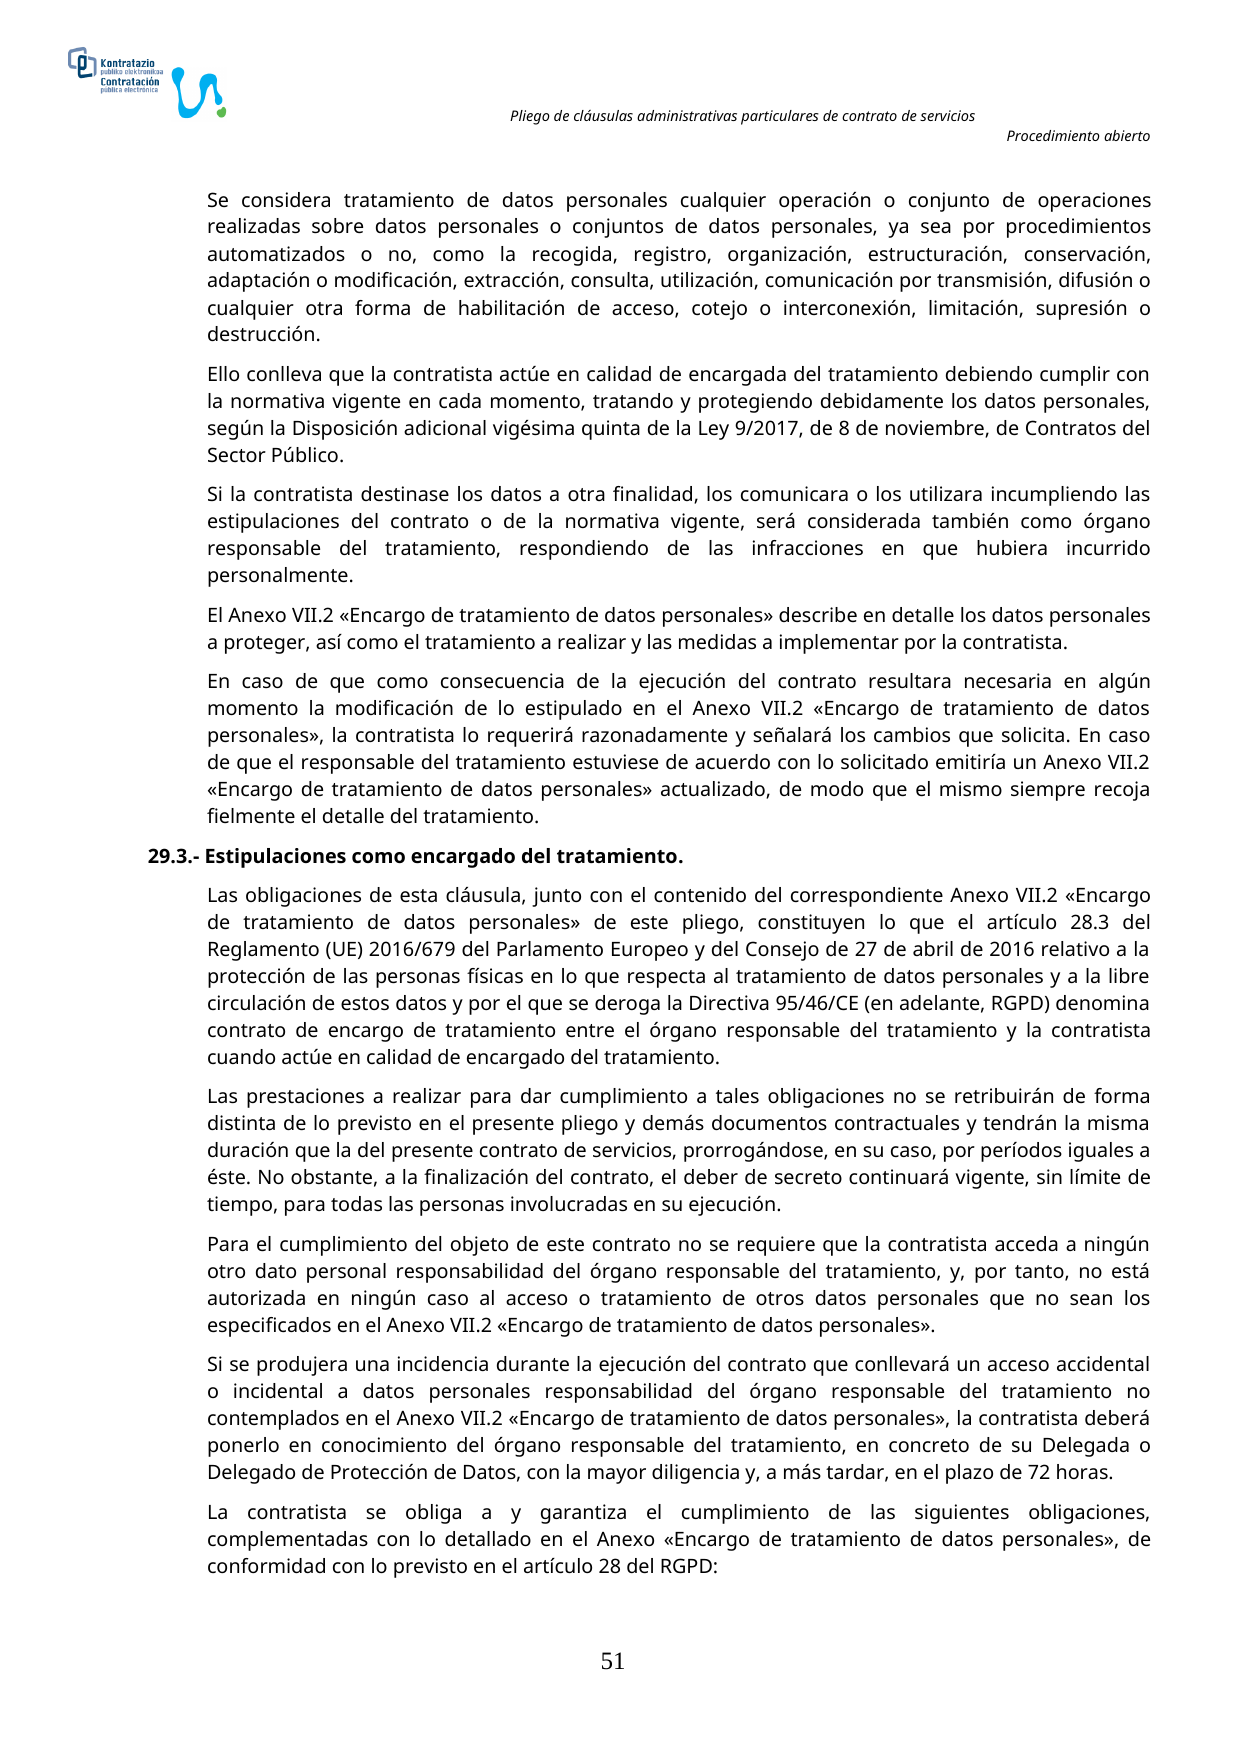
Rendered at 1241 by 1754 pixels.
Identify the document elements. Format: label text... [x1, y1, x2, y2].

text Las prestaciones a realizar para dar cumplimiento a tales obligaciones no se retribuirán de forma distinta de lo previsto en el presente pliego y demás documentos contractuales y tendrán la misma duración que la del presente contrato de servicios, prorrogándose, en su caso, por períodos iguales a éste. No obstante, a la finalización del contrato, el deber de secreto continuará vigente, sin límite de tiempo, para todas las personas involucradas en su ejecución. [207, 1083, 1152, 1218]
text Se considera tratamiento de datos personales cualquier operación o conjunto de operaciones realizadas sobre datos personales o conjuntos de datos personales, ya sea por procedimientos automatizados o no, como la recogida, registro, organización, estructuración, conservación, adaptación o modificación, extracción, consulta, utilización, comunicación por transmisión, difusión o cualquier otra forma de habilitación de acceso, cotejo o interconexión, limitación, supresión o destrucción. [207, 186, 1152, 348]
text En caso de que como consecuencia de la ejecución del contrato resultara necesaria en algún momento la modificación de lo estipulado en el Anexo VII.2 «Encargo de tratamiento de datos personales», la contratista lo requerirá razonadamente y señalará los cambios que solicita. En caso de que el responsable del tratamiento estuviese de acuerdo con lo solicitado emitiría un Anexo VII.2 «Encargo de tratamiento de datos personales» actualizado, de modo que el mismo siempre recoja fielmente el detalle del tratamiento. [207, 667, 1152, 829]
text Ello conlleva que la contratista actúe en calidad de encargada del tratamiento debiendo cumplir con la normativa vigente en cada momento, tratando y protegiendo debidamente los datos personales, según la Disposición adicional vigésima quinta de la Ley 9/2017, de 8 de noviembre, de Contratos del Sector Público. [207, 360, 1152, 468]
text Si la contratista destinase los datos a otra finalidad, los comunicara o los utilizara incumpliendo las estipulaciones del contrato o de la normativa vigente, será considerada también como órgano responsable del tratamiento, respondiendo de las infracciones en que hubiera incurrido personalmente. [207, 481, 1152, 588]
text Las obligaciones de esta cláusula, junto con el contenido del correspondiente Anexo VII.2 «Encargo de tratamiento de datos personales» de este pliego, constituyen lo que el artículo 28.3 del Reglamento (UE) 2016/679 del Parlamento Europeo y del Consejo de 27 de abril de 2016 relativo a la protección de las personas físicas en lo que respecta al tratamiento de datos personales y a la libre circulación de estos datos y por el que se deroga la Directiva 95/46/CE (en adelante, RGPD) denomina contrato de encargo de tratamiento entre el órgano responsable del tratamiento y la contratista cuando actúe en calidad de encargado del tratamiento. [207, 881, 1152, 1070]
picture [48, 30, 227, 122]
text Si se produjera una incidencia durante la ejecución del contrato que conllevará un acceso accidental o incidental a datos personales responsabilidad del órgano responsable del tratamiento no contemplados en el Anexo VII.2 «Encargo de tratamiento de datos personales», la contratista deberá ponerlo en conocimiento del órgano responsable del tratamiento, en concreto de su Delegada o Delegado de Protección de Datos, con la mayor diligencia y, a más tardar, en el plazo de 72 horas. [207, 1351, 1152, 1485]
text El Anexo VII.2 «Encargo de tratamiento de datos personales» describe en detalle los datos personales a proteger, así como el tratamiento a realizar y las medidas a implementar por la contratista. [207, 601, 1152, 655]
text La contratista se obliga a y garantiza el cumplimiento de las siguientes obligaciones, complementadas con lo detallado en el Anexo «Encargo de tratamiento de datos personales», de conformidad con lo previsto en el artículo 28 del RGPD: [207, 1498, 1152, 1579]
text Para el cumplimiento del objeto de este contrato no se requiere que la contratista acceda a ningún otro dato personal responsabilidad del órgano responsable del tratamiento, y, por tanto, no está autorizada en ningún caso al acceso o tratamiento de otros datos personales que no sean los especificados en el Anexo VII.2 «Encargo de tratamiento de datos personales». [207, 1230, 1152, 1338]
subtitle 29.3.- Estipulaciones como encargado del tratamiento. [148, 842, 1152, 869]
